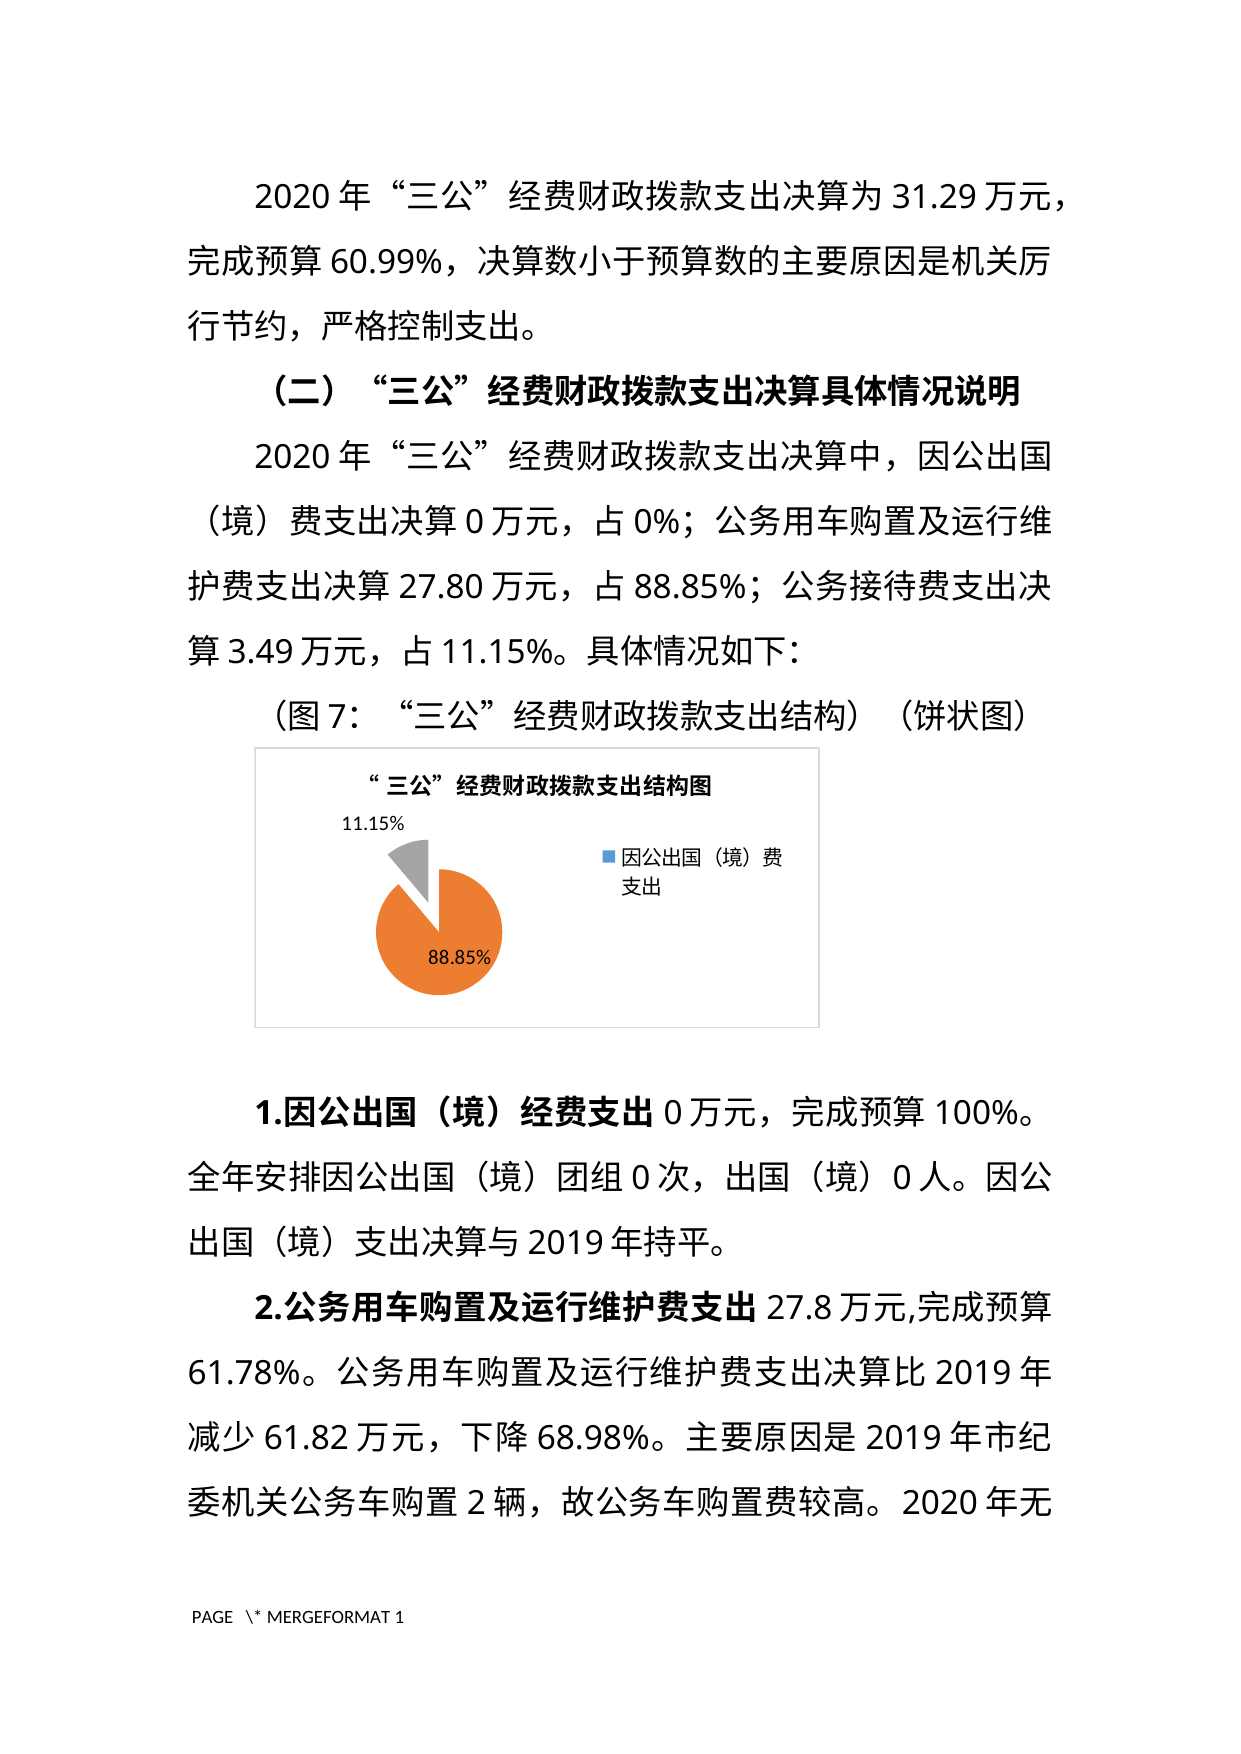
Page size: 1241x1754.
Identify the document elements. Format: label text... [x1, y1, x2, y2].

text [187, 1273, 1053, 1533]
text 2020年“三公”经费财政拨款支出决算为31.29万元，完成预算60.99%，决算数小于预算数的主要原因是机关厉行节约，严格控制支出。 [187, 162, 1053, 357]
text 1.因公出国（境）经费支出0万元，完成预算100%。全年安排因公出国（境）团组0次，出国（境）0人。因公出国（境）支出决算与2019年持平。 [187, 1078, 1053, 1273]
text （二）“三公”经费财政拨款支出决算具体情况说明 [187, 357, 1053, 422]
text （图7：“三公”经费财政拨款支出结构）（饼状图） [187, 682, 1053, 747]
text 2020年“三公”经费财政拨款支出决算中，因公出国（境）费支出决算0万元，占0%；公务用车购置及运行维护费支出决算27.80万元，占88.85%；公务接待费支出决算3.49万元，占11.15%。具体情况如下： [187, 422, 1053, 682]
